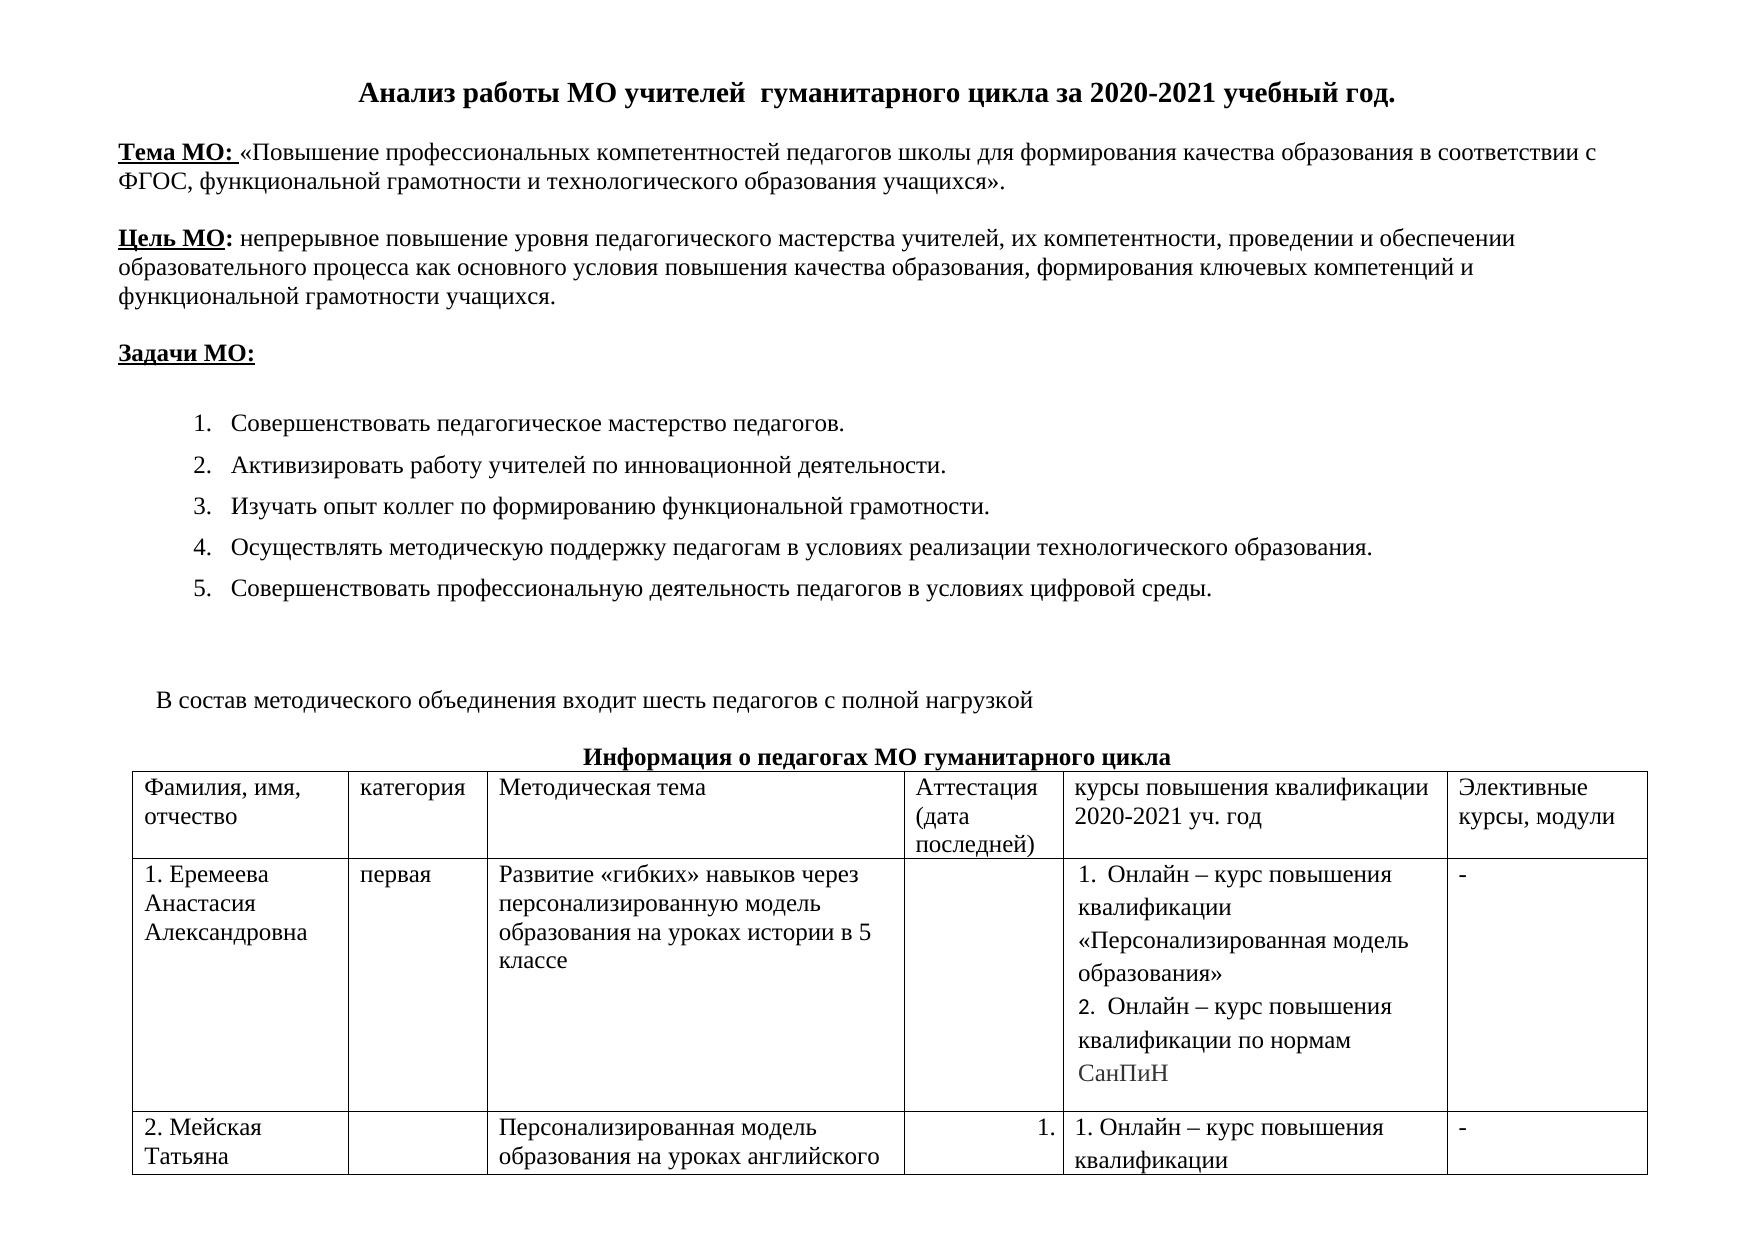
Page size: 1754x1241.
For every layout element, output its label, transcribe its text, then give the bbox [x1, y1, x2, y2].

table_header Методическая тема [488, 772, 904, 858]
table_cell первая [349, 859, 487, 1111]
table_header Аттестация (дата последней) [905, 772, 1063, 858]
title Цель МО: непрерывное повышение уровня педагогического мастерства учителей, их компетентности, проведении и обеспечении образовательного процесса как основного условия повышения качества образования, формирования ключевых компетенций и функциональной грамотности учащихся. [118, 223, 1636, 310]
title Тема МО: «Повышение профессиональных компетентностей педагогов школы для формирования качества образования в соответствии с ФГОС, функциональной грамотности и технологического образования учащихся». [118, 137, 1636, 195]
list Совершенствовать педагогическое мастерство педагогов. [193, 408, 1636, 437]
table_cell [133, 1112, 348, 1174]
list Активизировать работу учителей по инновационной деятельности. [193, 450, 1636, 478]
text Анализ работы МО учителей гуманитарного цикла за 2020-2021 учебный год. [118, 75, 1636, 108]
table_header Фамилия, имя, отчество [133, 772, 348, 858]
table_cell [905, 859, 1063, 1111]
table_cell - [1448, 1112, 1647, 1174]
table_cell Развитие «гибких» навыков через персонализированную модель образования на уроках истории в 5 классе [488, 859, 904, 1111]
text В состав методического объединения входит шесть педагогов с полной нагрузкой [156, 685, 1636, 713]
table_cell - [1448, 859, 1647, 1111]
title Задачи МО: [118, 338, 1636, 367]
table_header Элективные курсы, модули [1448, 772, 1647, 858]
table_header курсы повышения квалификации 2020-2021 уч. год [1064, 772, 1447, 858]
table_cell [905, 1112, 1063, 1174]
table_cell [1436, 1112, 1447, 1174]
table_cell [349, 1112, 487, 1174]
list Изучать опыт коллег по формированию функциональной грамотности. [193, 491, 1636, 520]
table_cell 1. Еремеева Анастасия Александровна [133, 859, 348, 1111]
list Осуществлять методическую поддержку педагогам в условиях реализации технологического образования. [193, 532, 1636, 561]
text Информация о педагогах МО гуманитарного цикла [118, 742, 1636, 771]
list Совершенствовать профессиональную деятельность педагогов в условиях цифровой среды. [193, 573, 1636, 602]
table_header категория [349, 772, 487, 858]
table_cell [488, 1112, 904, 1174]
table_cell Онлайн – курс повышения квалификации «Персонализированная модель образования» Онлайн – курс повышения квалификации по нормам СанПиН [1064, 859, 1447, 1111]
